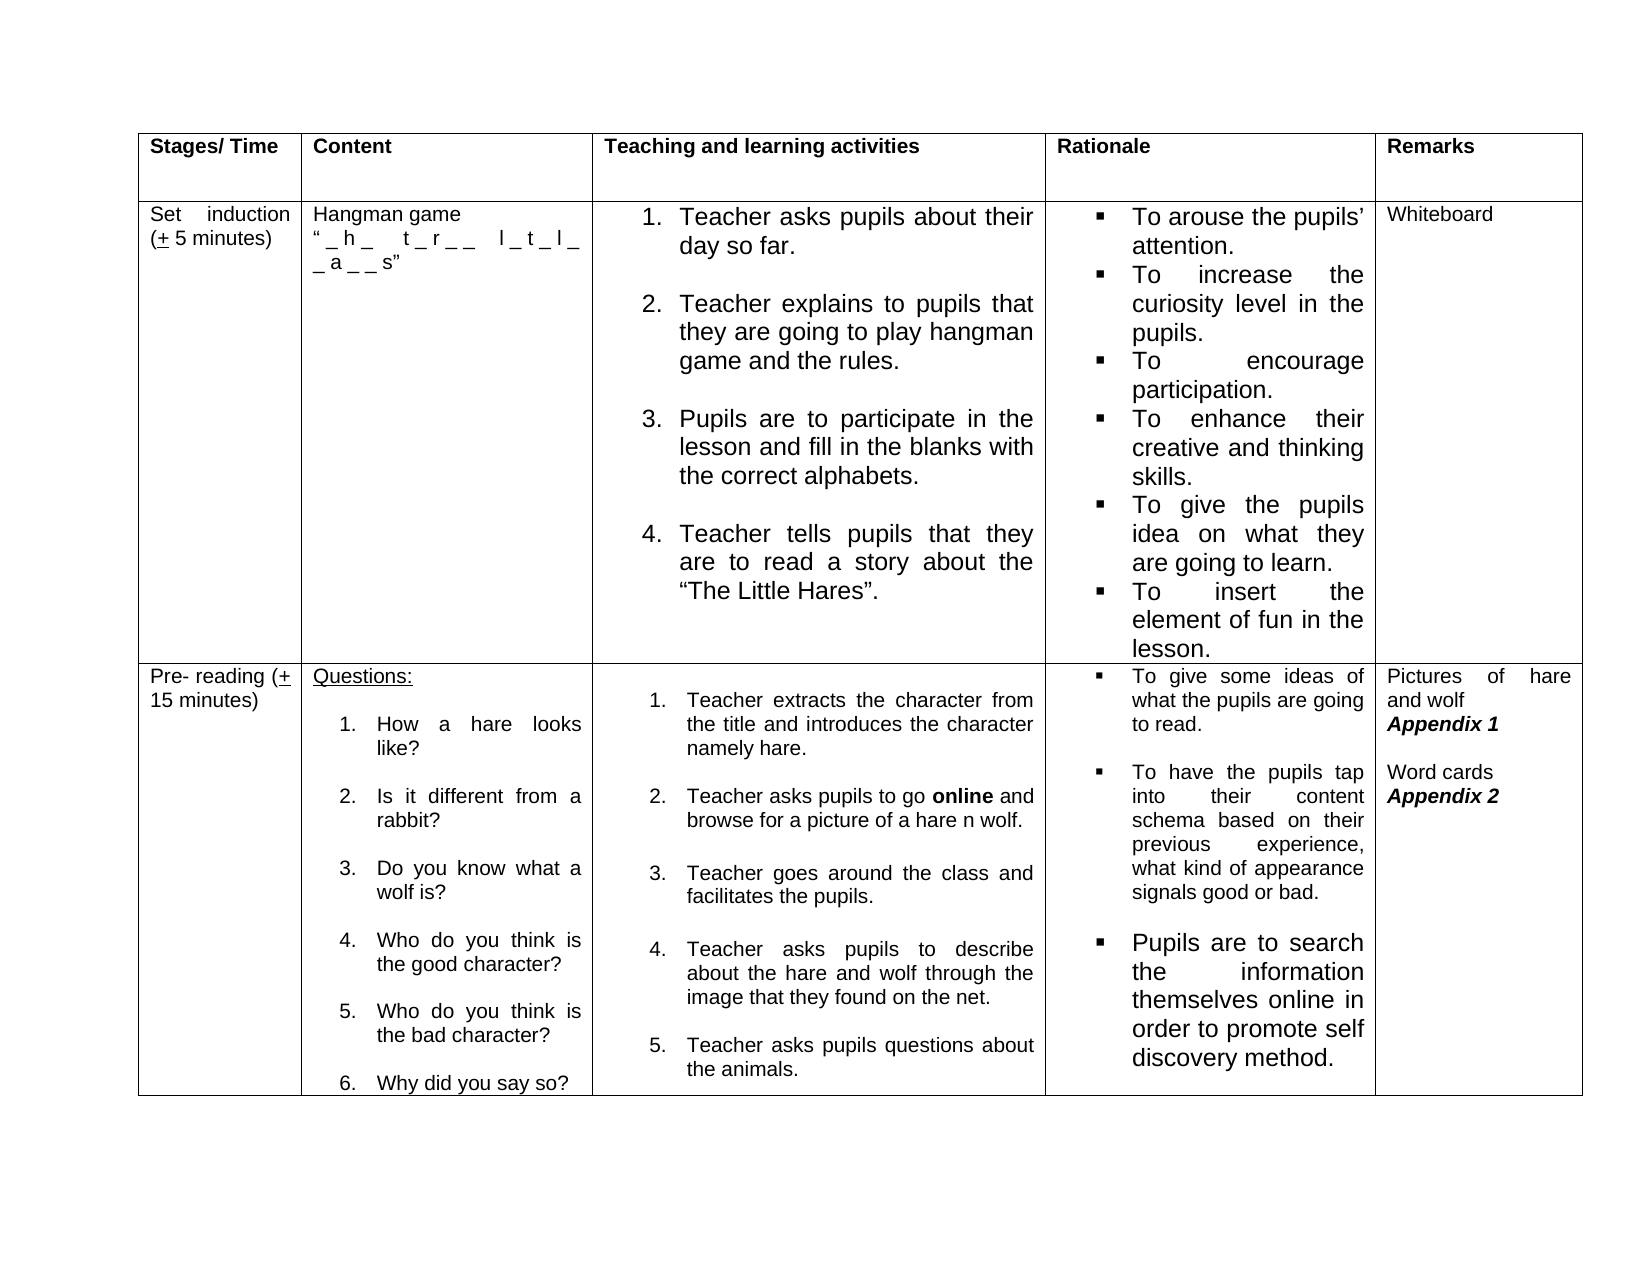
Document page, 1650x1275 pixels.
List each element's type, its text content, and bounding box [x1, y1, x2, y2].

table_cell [1376, 664, 1582, 1095]
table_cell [302, 664, 592, 1095]
table_cell To arouse the pupils’ attention. To increase the curiosity level in the pupils. To encourage participation. To enhance their creative and thinking skills. To give the pupils idea on what they are going to learn. To insert the element of fun in the lesson. [1046, 202, 1375, 663]
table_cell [139, 664, 301, 1095]
table_header Content [302, 134, 592, 201]
table_cell Whiteboard [1376, 202, 1582, 663]
table_header Stages/ Time [139, 134, 301, 201]
table_cell Teacher asks pupils about their day so far. Teacher explains to pupils that they are going to play hangman game and the rules. Pupils are to participate in the lesson and fill in the blanks with the correct alphabets. Teacher tells pupils that they are to read a story about the “The Little Hares”. [593, 202, 1045, 663]
table_header Teaching and learning activities [593, 134, 1045, 201]
table_header Rationale [1046, 134, 1375, 201]
table_cell Set induction (+ 5 minutes) [139, 202, 301, 663]
table_cell Hangman game “ _ h _ t _ r _ _ l _ t _ l _ _ a _ _ s” [302, 202, 592, 663]
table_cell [593, 664, 1045, 1095]
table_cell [1046, 664, 1375, 1095]
table_header Remarks [1376, 134, 1582, 201]
